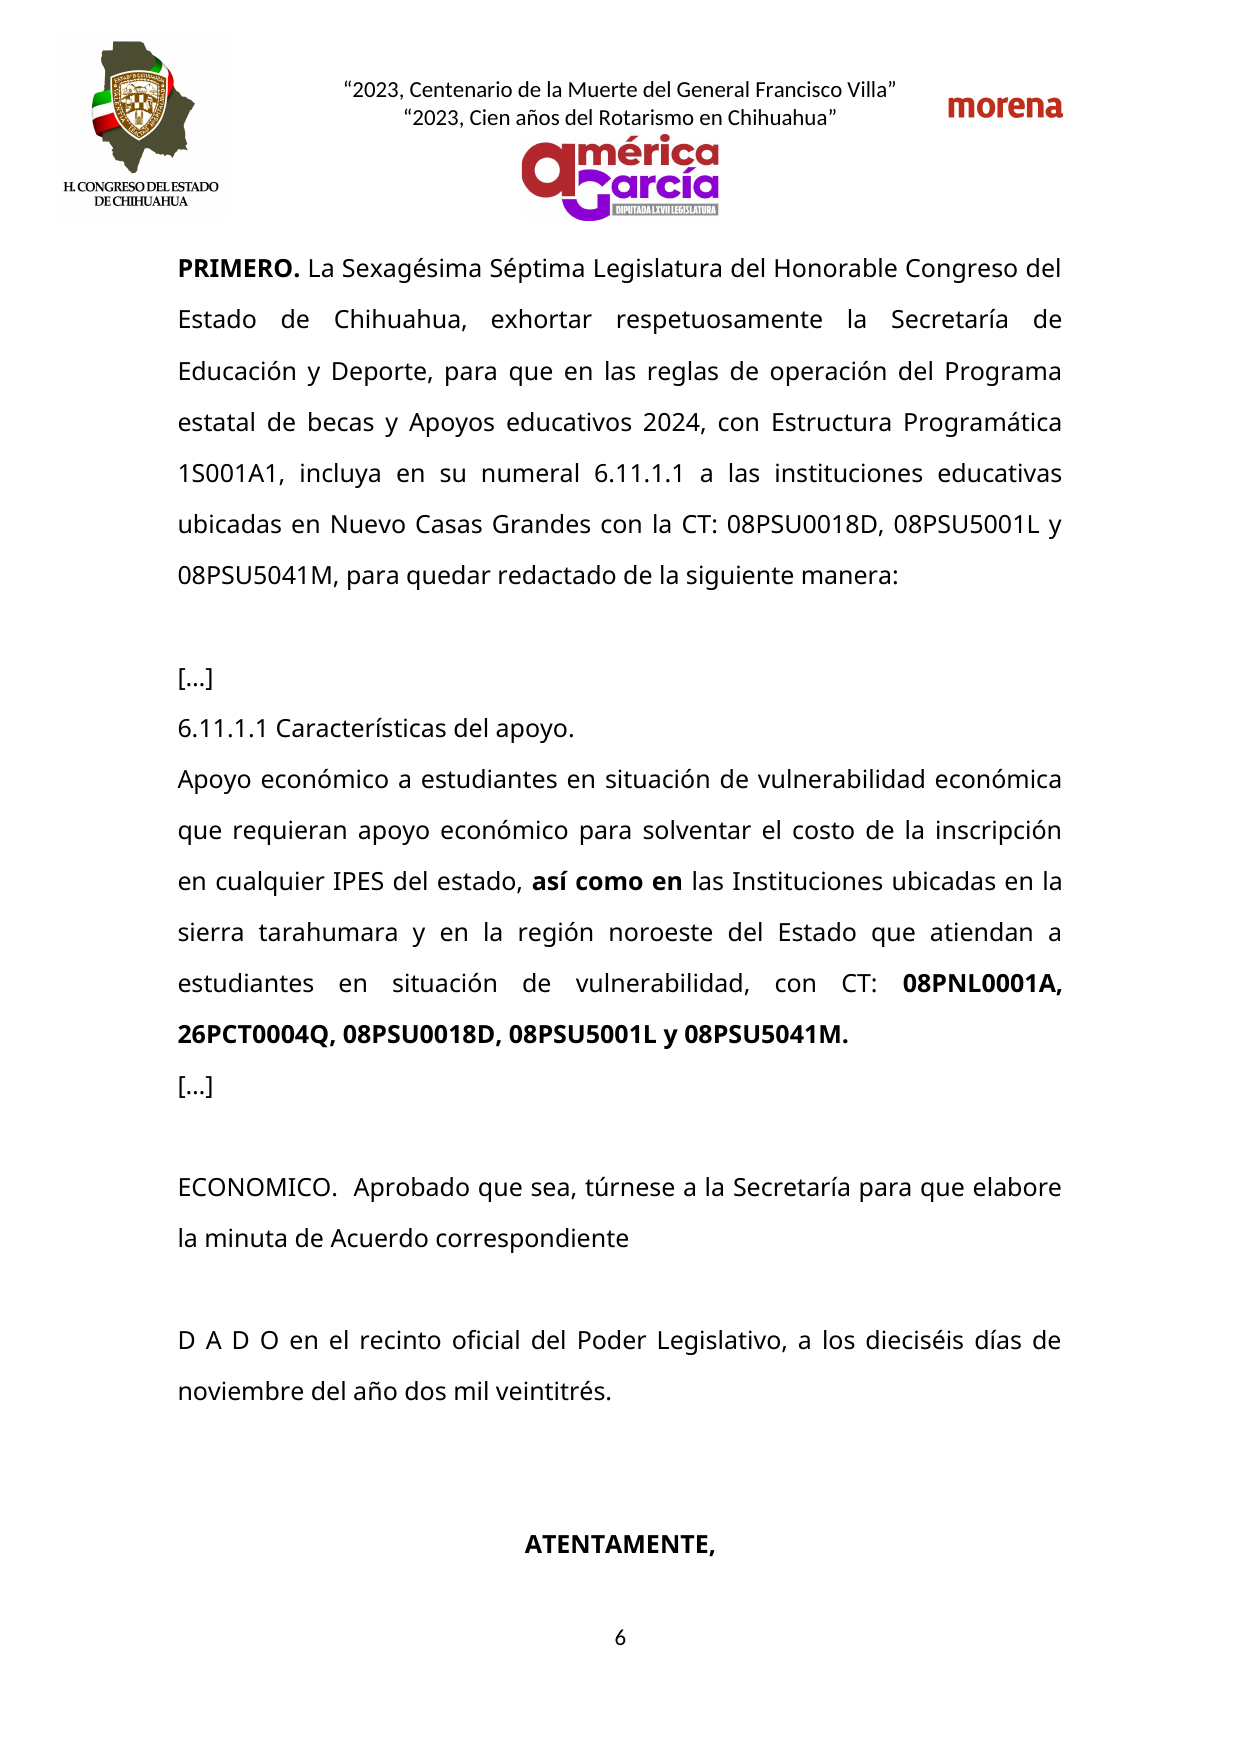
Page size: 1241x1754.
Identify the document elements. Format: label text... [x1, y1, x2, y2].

text D A D O en el recinto oficial del Poder Legislativo, a los dieciséis días de noviembre del año dos mil veintitrés. [177, 1323, 1063, 1408]
text […] [177, 1068, 1063, 1102]
picture [948, 96, 1063, 119]
picture [521, 134, 719, 221]
text ATENTAMENTE, [177, 1527, 1063, 1561]
text […] [177, 659, 1063, 693]
text ECONOMICO. Aprobado que sea, túrnese a la Secretaría para que elabore la minuta de Acuerdo correspondiente [177, 1170, 1063, 1255]
picture [53, 31, 229, 220]
text PRIMERO. La Sexagésima Séptima Legislatura del Honorable Congreso del Estado de Chihuahua, exhortar respetuosamente la Secretaría de Educación y Deporte, para que en las reglas de operación del Programa estatal de becas y Apoyos educativos 2024, con Estructura Programática 1S001A1, incluya en su numeral 6.11.1.1 a las instituciones educativas ubicadas en Nuevo Casas Grandes con la CT: 08PSU0018D, 08PSU5001L y 08PSU5041M, para quedar redactado de la siguiente manera: [177, 251, 1063, 591]
text 6.11.1.1 Características del apoyo. [177, 710, 1063, 744]
text Apoyo económico a estudiantes en situación de vulnerabilidad económica que requieran apoyo económico para solventar el costo de la inscripción en cualquier IPES del estado, así como en las Instituciones ubicadas en la sierra tarahumara y en la región noroeste del Estado que atiendan a estudiantes en situación de vulnerabilidad, con CT: 08PNL0001A, 26PCT0004Q, 08PSU0018D, 08PSU5001L y 08PSU5041M. [177, 761, 1063, 1051]
